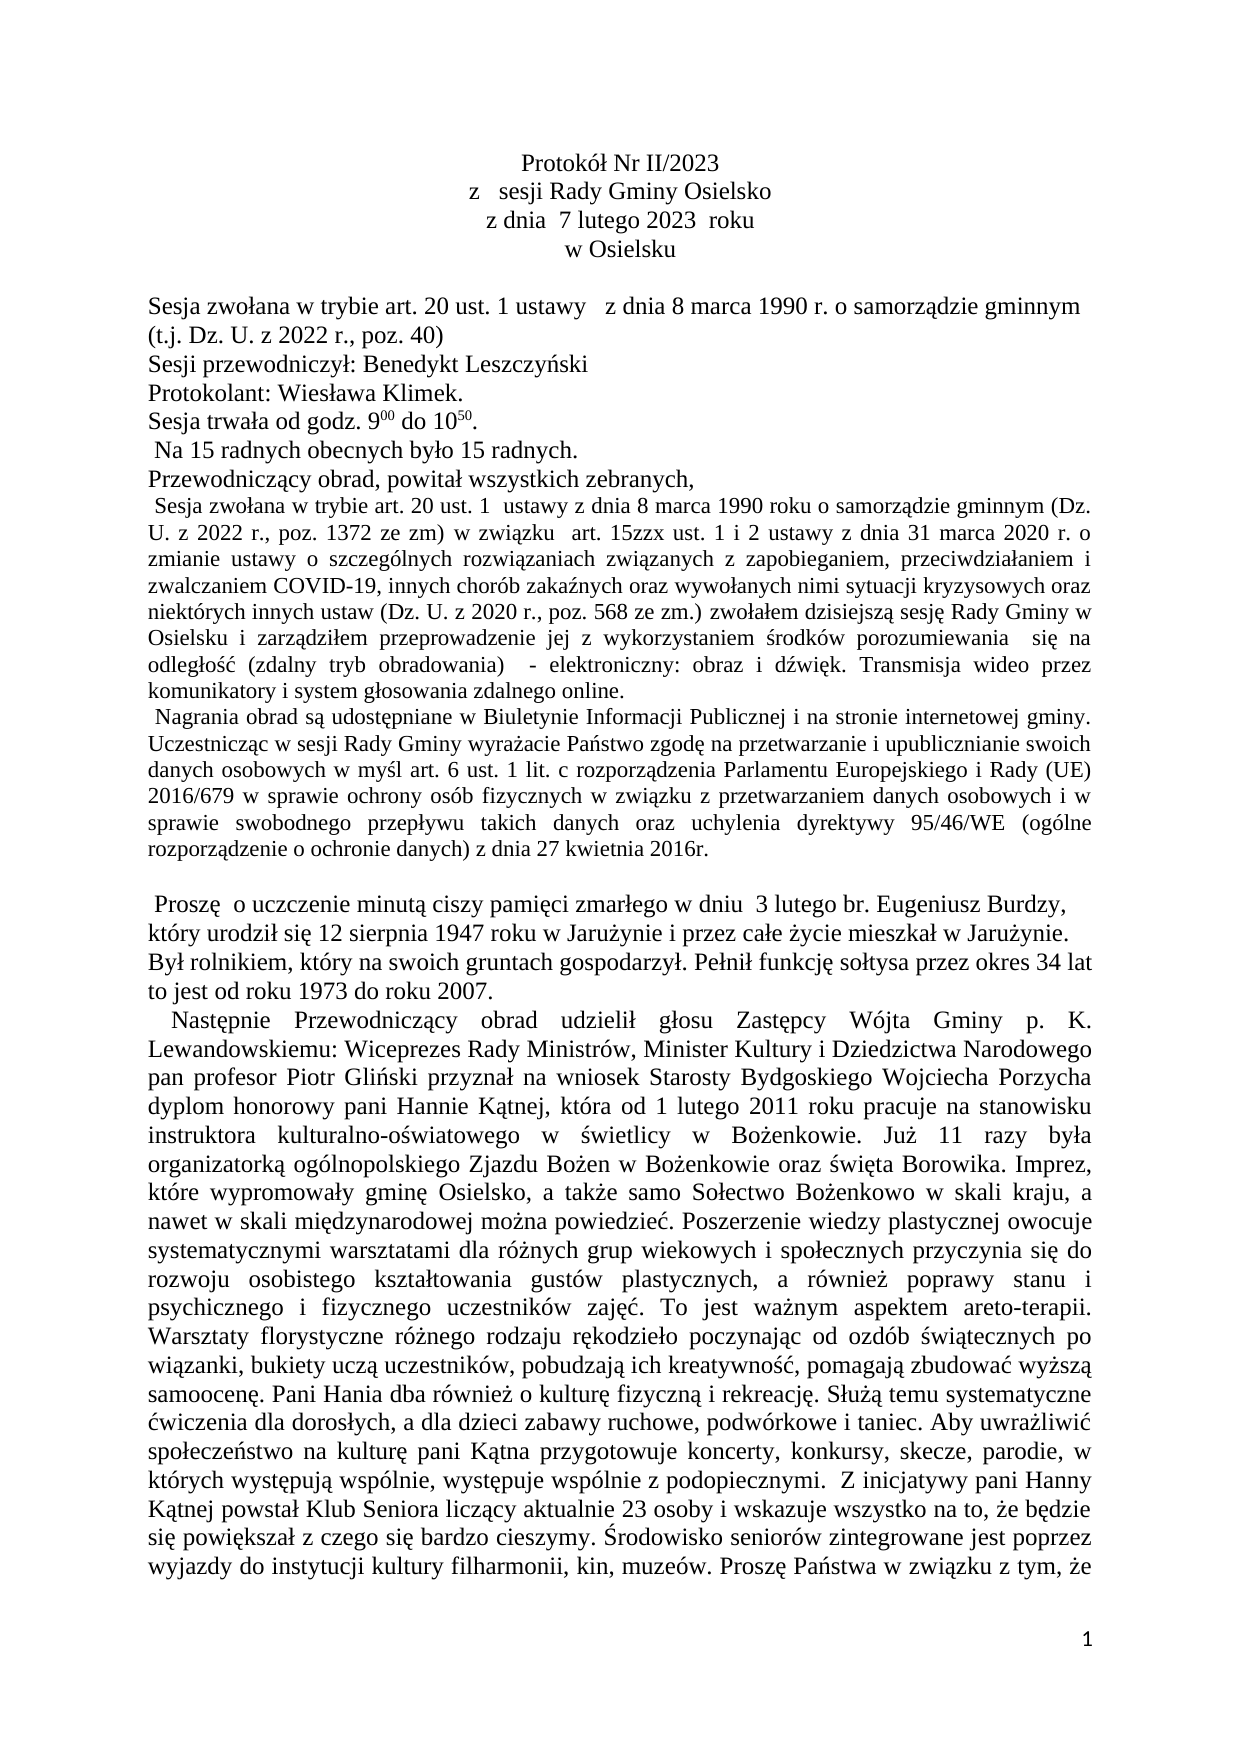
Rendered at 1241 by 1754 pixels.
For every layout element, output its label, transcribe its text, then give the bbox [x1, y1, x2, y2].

text Sesji przewodniczył: Benedykt Leszczyński [148, 349, 1093, 378]
text z sesji Rady Gminy Osielsko [148, 176, 1093, 205]
text Protokół Nr II/2023 [148, 148, 1093, 176]
text z dnia 7 lutego 2023 roku [148, 205, 1093, 234]
text Na 15 radnych obecnych było 15 radnych. Przewodniczący obrad, powitał wszystkich zebranych, [148, 435, 1093, 493]
text Protokolant: Wiesława Klimek. [148, 378, 1093, 406]
text Sesja trwała od godz. 900 do 1050. [148, 406, 1093, 435]
text Sesja zwołana w trybie art. 20 ust. 1 ustawy z dnia 8 marca 1990 r. o samorządzie gminnym (t.j. Dz. U. z 2022 r., poz. 40) [148, 291, 1093, 349]
text Proszę o uczczenie minutą ciszy pamięci zmarłego w dniu 3 lutego br. Eugeniusz Burdzy, który urodził się 12 sierpnia 1947 roku w Jarużynie i przez całe życie mieszkał w Jarużynie. Był rolnikiem, który na swoich gruntach gospodarzył. Pełnił funkcję sołtysa przez okres 34 lat to jest od roku 1973 do roku 2007. [148, 889, 1093, 1005]
text w Osielsku [148, 234, 1093, 263]
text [148, 1005, 1093, 1580]
text Sesja zwołana w trybie art. 20 ust. 1 ustawy z dnia 8 marca 1990 roku o samorządzie gminnym (Dz. U. z 2022 r., poz. 1372 ze zm) w związku art. 15zzx ust. 1 i 2 ustawy z dnia 31 marca 2020 r. o zmianie ustawy o szczególnych rozwiązaniach związanych z zapobieganiem, przeciwdziałaniem i zwalczaniem COVID-19, innych chorób zakaźnych oraz wywołanych nimi sytuacji kryzysowych oraz niektórych innych ustaw (Dz. U. z 2020 r., poz. 568 ze zm.) zwołałem dzisiejszą sesję Rady Gminy w Osielsku i zarządziłem przeprowadzenie jej z wykorzystaniem środków porozumiewania się na odległość (zdalny tryb obradowania) - elektroniczny: obraz i dźwięk. Transmisja wideo przez komunikatory i system głosowania zdalnego online. Nagrania obrad są udostępniane w Biuletynie Informacji Publicznej i na stronie internetowej gminy. Uczestnicząc w sesji Rady Gminy wyrażacie Państwo zgodę na przetwarzanie i upublicznianie swoich danych osobowych w myśl art. 6 ust. 1 lit. c rozporządzenia Parlamentu Europejskiego i Rady (UE) 2016/679 w sprawie ochrony osób fizycznych w związku z przetwarzaniem danych osobowych i w sprawie swobodnego przepływu takich danych oraz uchylenia dyrektywy 95/46/WE (ogólne rozporządzenie o ochronie danych) z dnia 27 kwietnia 2016r. [148, 493, 1093, 889]
